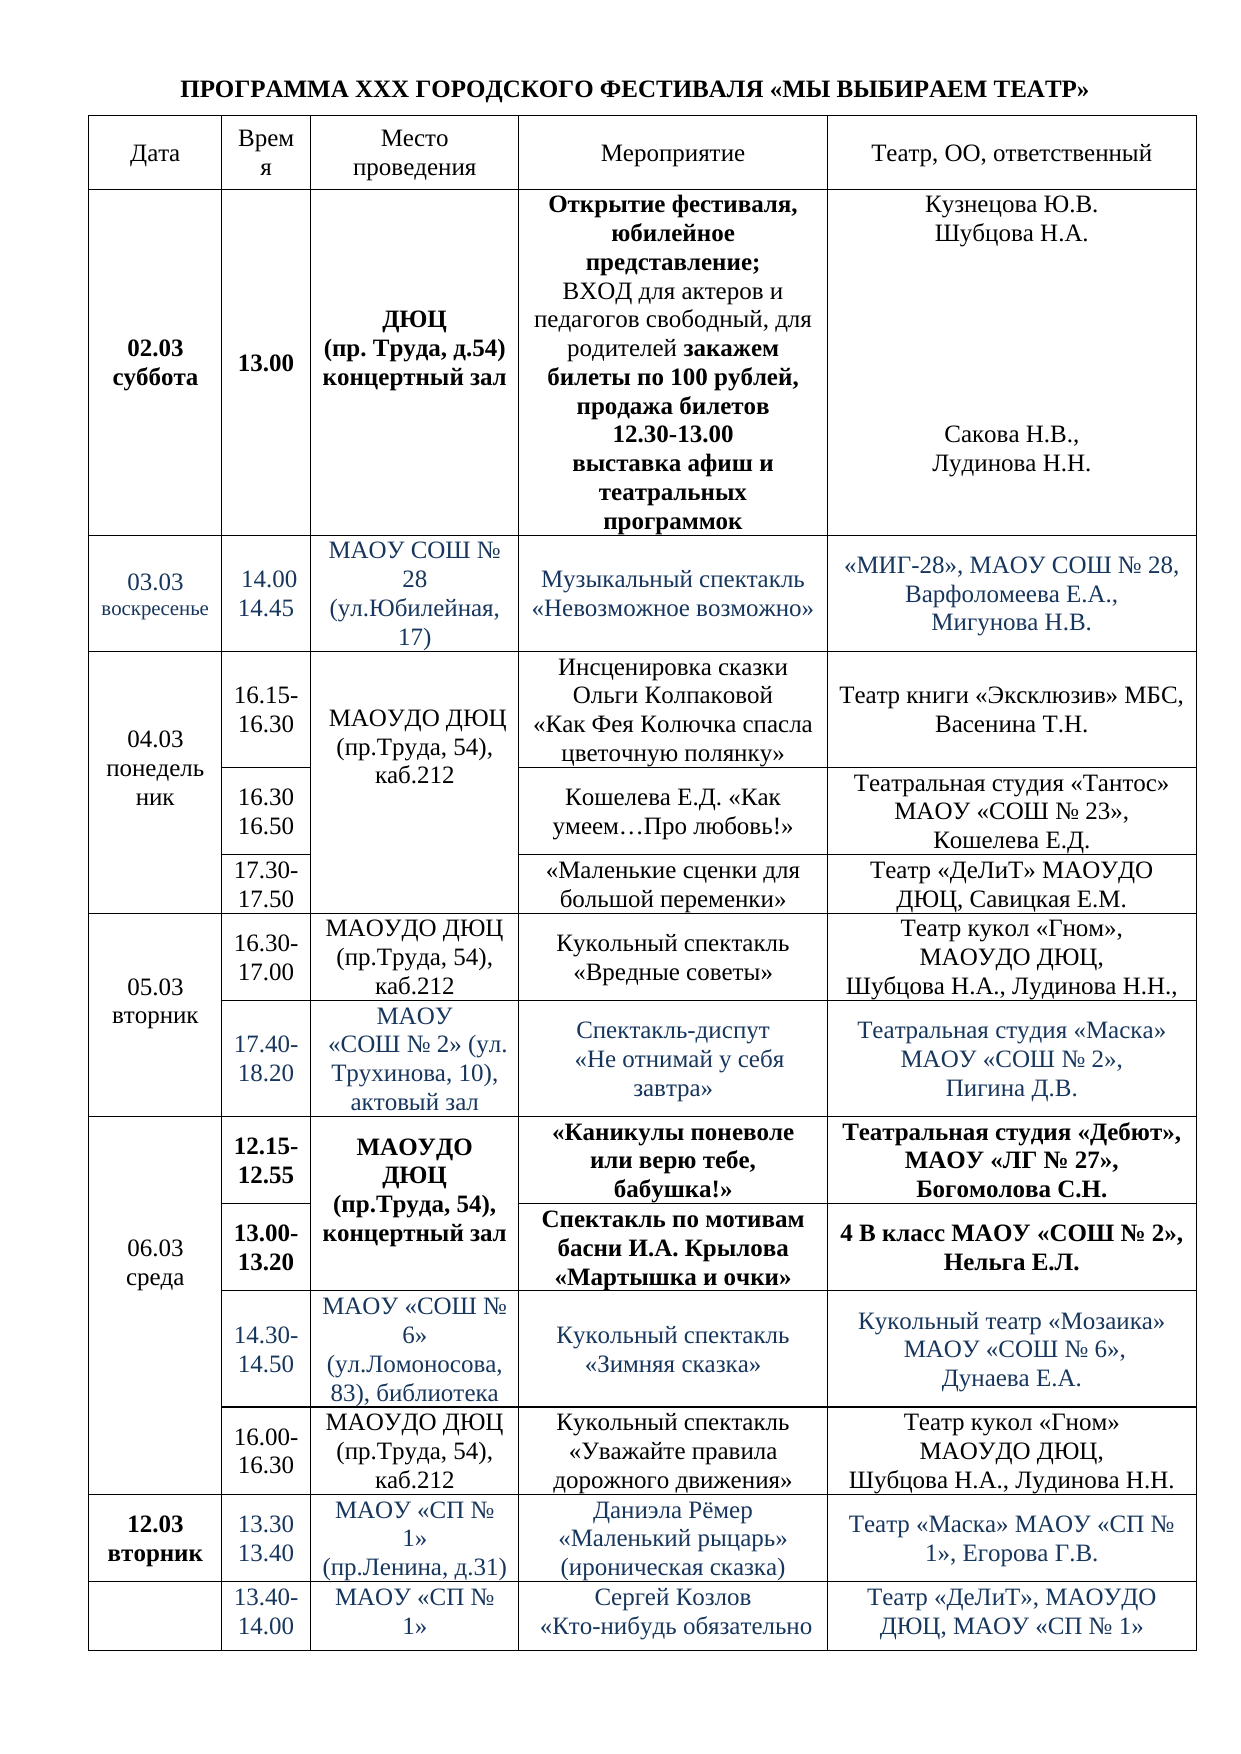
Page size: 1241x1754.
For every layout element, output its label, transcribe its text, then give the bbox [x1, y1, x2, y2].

table_header Мероприятие [519, 116, 827, 188]
table_cell 03.03 воскресенье [89, 536, 221, 651]
table_cell Даниэла Рёмер «Маленький рыцарь» (ироническая сказка) [519, 1495, 827, 1581]
table_cell МАОУ «СОШ № 2» (ул. Трухинова, 10), актовый зал [311, 1001, 518, 1116]
table_cell 12.03 вторник [89, 1495, 221, 1581]
table_cell 14.00 14.45 [222, 536, 310, 651]
table_cell Спектакль по мотивам басни И.А. Крылова «Мартышка и очки» [519, 1204, 827, 1290]
table_cell Театральная студия «Тантос» МАОУ «СОШ № 23», Кошелева Е.Д. [828, 768, 1196, 854]
table_cell 13.00 [222, 190, 310, 534]
table_cell Открытие фестиваля, юбилейное представление; ВХОД для актеров и педагогов свободный, для родителей закажем билеты по 100 рублей, продажа билетов 12.30-13.00 выставка афиш и театральных программок [519, 190, 827, 534]
table_cell 12.15-12.55 [222, 1117, 310, 1203]
table_cell «Маленькие сценки для большой переменки» [519, 855, 827, 912]
table_cell Кузнецова Ю.В. Шубцова Н.А. Сакова Н.В., Лудинова Н.Н. [828, 190, 1196, 534]
table_cell Инсценировка сказки Ольги Колпаковой «Как Фея Колючка спасла цветочную полянку» [519, 652, 827, 767]
table_cell [89, 1582, 221, 1649]
table_cell 02.03 суббота [89, 190, 221, 534]
table_cell Кошелева Е.Д. «Как умеем…Про любовь!» [519, 768, 827, 854]
table_cell МАОУДО ДЮЦ (пр.Труда, 54), каб.212 [311, 652, 518, 912]
table_cell 16.30 16.50 [222, 768, 310, 854]
table_cell МАОУДО ДЮЦ (пр.Труда, 54), концертный зал [311, 1117, 518, 1290]
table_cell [519, 1582, 827, 1649]
table_cell 13.00-13.20 [222, 1204, 310, 1290]
table_cell 05.03 вторник [89, 914, 221, 1116]
subtitle ПРОГРАММА XXX ГОРОДСКОГО ФЕСТИВАЛЯ «МЫ ВЫБИРАЕМ ТЕАТР» [103, 74, 1166, 103]
table_cell 17.40-18.20 [222, 1001, 310, 1116]
table_cell «МИГ-28», МАОУ СОШ № 28, Варфоломеева Е.А., Мигунова Н.В. [828, 536, 1196, 651]
table_cell Музыкальный спектакль «Невозможное возможно» [519, 536, 827, 651]
table_cell Кукольный спектакль «Уважайте правила дорожного движения» [519, 1408, 827, 1494]
table_cell МАОУДО ДЮЦ (пр.Труда, 54), каб.212 [311, 914, 518, 1000]
table_header Театр, ОО, ответственный [828, 116, 1196, 188]
table_cell Театральная студия «Маска» МАОУ «СОШ № 2», Пигина Д.В. [828, 1001, 1196, 1116]
table_cell Театр «ДеЛиТ» МАОУДО ДЮЦ, Савицкая Е.М. [828, 855, 1196, 912]
table_cell Театр кукол «Гном» МАОУДО ДЮЦ, Шубцова Н.А., Лудинова Н.Н. [828, 1408, 1196, 1494]
table_cell 13.40-14.00 [222, 1582, 310, 1649]
table_cell Спектакль-диспут «Не отнимай у себя завтра» [519, 1001, 827, 1116]
table_cell МАОУ СОШ № 28 (ул.Юбилейная, 17) [311, 536, 518, 651]
table_cell «Каникулы поневоле или верю тебе, бабушка!» [519, 1117, 827, 1203]
table_cell Театр «Маска» МАОУ «СП № 1», Егорова Г.В. [828, 1495, 1196, 1581]
table_cell Театральная студия «Дебют», МАОУ «ЛГ № 27», Богомолова С.Н. [828, 1117, 1196, 1203]
table_cell МАОУДО ДЮЦ (пр.Труда, 54), каб.212 [311, 1408, 518, 1494]
table_cell 04.03 понедельник [89, 652, 221, 912]
table_cell 4 В класс МАОУ «СОШ № 2», Нельга Е.Л. [828, 1204, 1196, 1290]
table_cell 16.00-16.30 [222, 1408, 310, 1494]
table_header Дата [89, 116, 221, 188]
table_cell 14.30- 14.50 [222, 1291, 310, 1406]
table_cell МАОУ «СП № 1» (пр.Ленина, д.31) [311, 1495, 518, 1581]
table_cell 16.30-17.00 [222, 914, 310, 1000]
table_cell 16.15-16.30 [222, 652, 310, 767]
table_cell 13.30 13.40 [222, 1495, 310, 1581]
table_cell Театр кукол «Гном», МАОУДО ДЮЦ, Шубцова Н.А., Лудинова Н.Н., [828, 914, 1196, 1000]
table_cell 17.30-17.50 [222, 855, 310, 912]
table_cell 06.03 среда [89, 1117, 221, 1494]
table_cell МАОУ «СОШ № 6» (ул.Ломоносова, 83), библиотека [311, 1291, 518, 1406]
table_cell ДЮЦ (пр. Труда, д.54) концертный зал [311, 190, 518, 534]
table_header Место проведения [311, 116, 518, 188]
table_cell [311, 1582, 518, 1649]
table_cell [828, 1582, 1196, 1649]
table_cell Театр книги «Эксклюзив» МБС, Васенина Т.Н. [828, 652, 1196, 767]
table_cell Кукольный театр «Мозаика» МАОУ «СОШ № 6», Дунаева Е.А. [828, 1291, 1196, 1406]
table_cell Кукольный спектакль «Вредные советы» [519, 914, 827, 1000]
table_header Время [222, 116, 310, 188]
table_cell Кукольный спектакль «Зимняя сказка» [519, 1291, 827, 1406]
